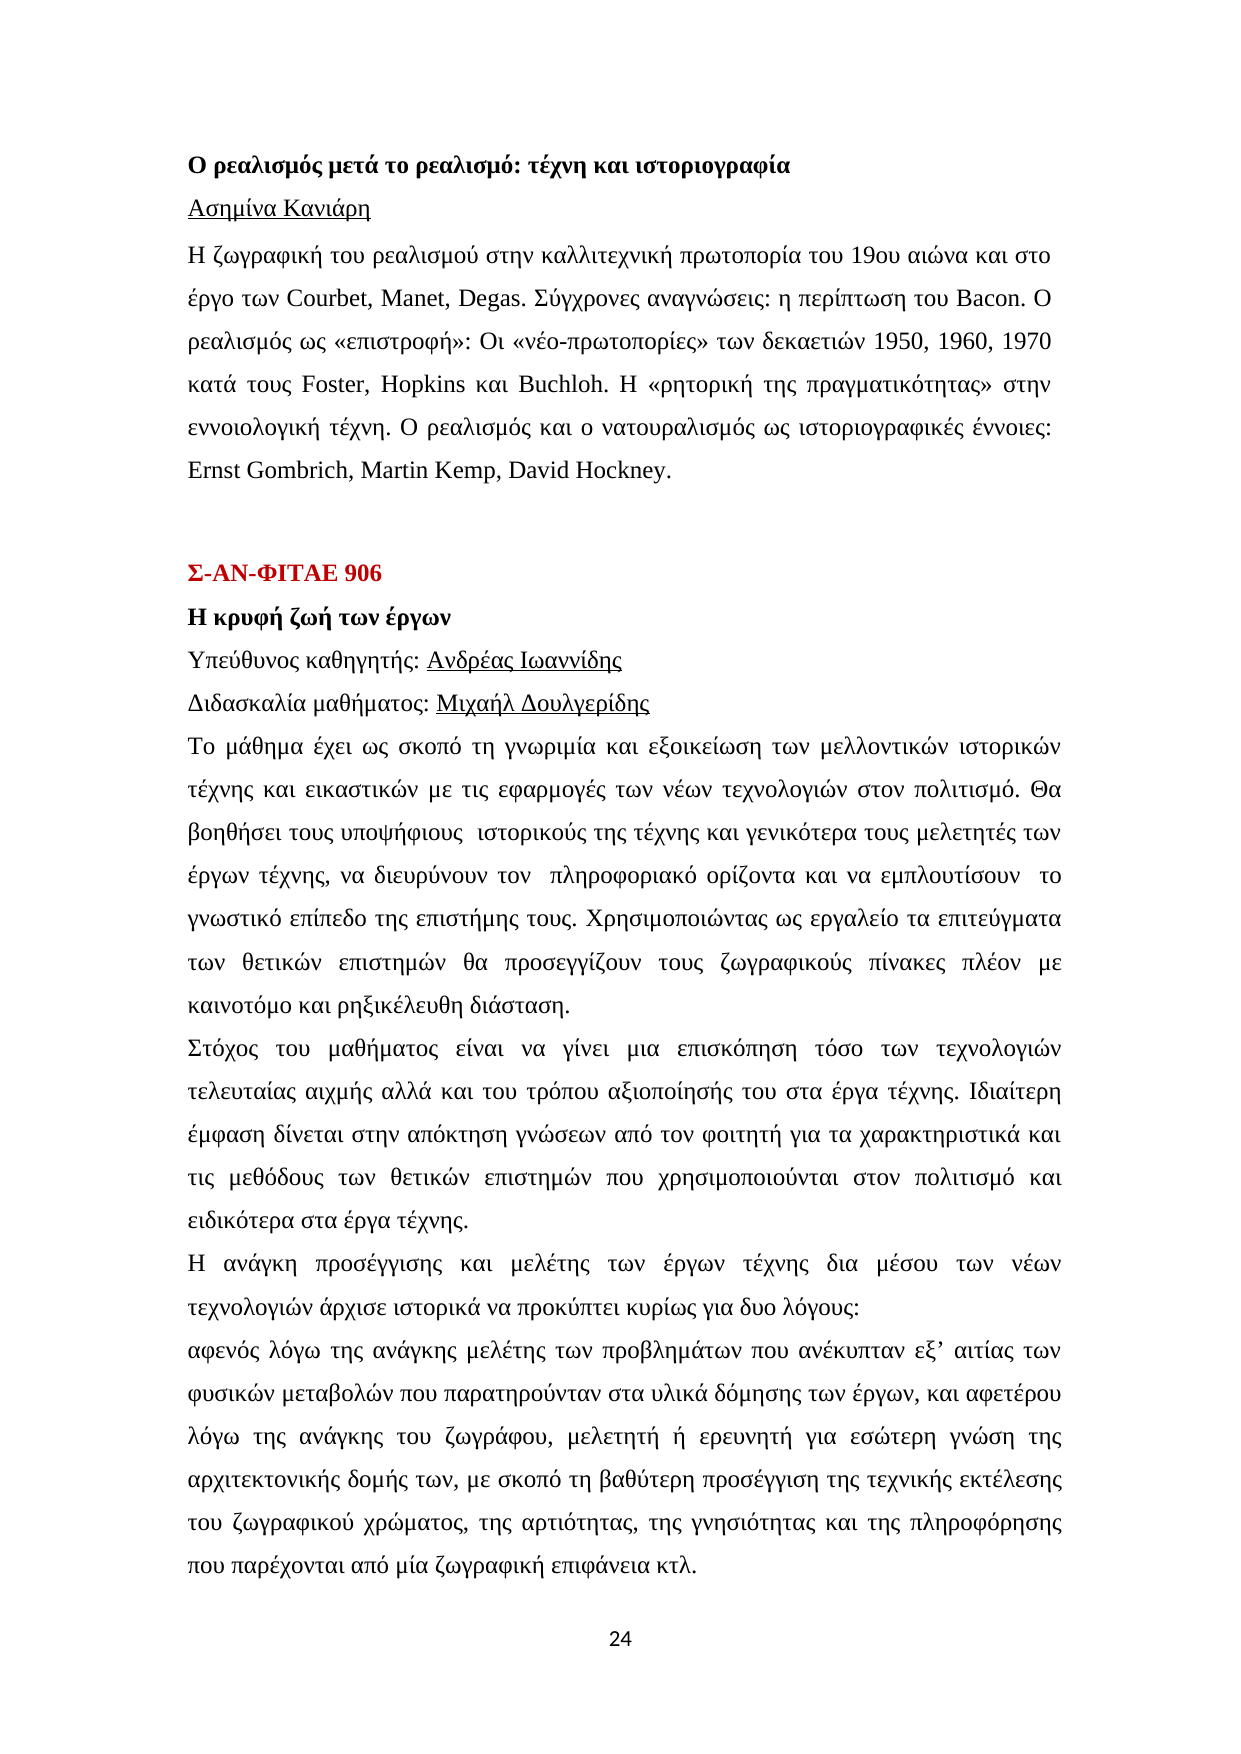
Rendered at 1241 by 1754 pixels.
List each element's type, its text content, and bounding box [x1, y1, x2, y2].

text Το μάθημα έχει ως σκοπό τη γνωριμία και εξοικείωση των μελλοντικών ιστορικών τέχνης και εικαστικών με τις εφαρμογές των νέων τεχνολογιών στον πολιτισμό. Θα βοηθήσει τους υποψήφιους ιστορικούς της τέχνης και γενικότερα τους μελετητές των έργων τέχνης, να διευρύνουν τον πληροφοριακό ορίζοντα και να εμπλουτίσουν το γνωστικό επίπεδο της επιστήμης τους. Χρησιμοποιώντας ως εργαλείο τα επιτεύγματα των θετικών επιστημών θα προσεγγίζουν τους ζωγραφικούς πίνακες πλέον με καινοτόμο και ρηξικέλευθη διάσταση. [187, 741, 1063, 915]
text Η ανάγκη προσέγγισης και μελέτης των έργων τέχνης δια μέσου των νέων τεχνολογιών άρχισε ιστορικά να προκύπτει κυρίως για δυο λόγους: [187, 1248, 1063, 1320]
text Υπεύθυνος καθηγητής: Ανδρέας Ιωαννίδης [187, 645, 1053, 673]
text Το μάθημα έχει ως σκοπό τη γνωριμία και εξοικείωση των μελλοντικών ιστορικών τέχνης και εικαστικών με τις εφαρμογές των νέων τεχνολογιών στον πολιτισμό. Θα βοηθήσει τους υποψήφιους ιστορικούς της τέχνης και γενικότερα τους μελετητές των έργων τέχνης, να διευρύνουν τον πληροφοριακό ορίζοντα και να εμπλουτίσουν το γνωστικό επίπεδο της επιστήμης τους. Χρησιμοποιώντας ως εργαλείο τα επιτεύγματα των θετικών επιστημών θα προσεγγίζουν τους ζωγραφικούς πίνακες πλέον με καινοτόμο και ρηξικέλευθη διάσταση. [187, 916, 1063, 1018]
text αφενός λόγω της ανάγκης μελέτης των προβλημάτων που ανέκυπταν εξ’ αιτίας των φυσικών μεταβολών που παρατηρούνταν στα υλικά δόμησης των έργων, και αφετέρου λόγω της ανάγκης του ζωγράφου, μελετητή ή ερευνητή για εσώτερη γνώση της αρχιτεκτονικής δομής των, με σκοπό τη βαθύτερη προσέγγιση της τεχνικής εκτέλεσης του ζωγραφικού χρώματος, της αρτιότητας, της γνησιότητας και της πληροφόρησης που παρέχονται από μία ζωγραφική επιφάνεια κτλ. [187, 1335, 1063, 1579]
text Στόχος του μαθήματος είναι να γίνει μια επισκόπηση τόσο των τεχνολογιών τελευταίας αιχμής αλλά και του τρόπου αξιοποίησής του στα έργα τέχνης. Ιδιαίτερη έμφαση δίνεται στην απόκτηση γνώσεων από τον φοιτητή για τα χαρακτηριστικά και τις μεθόδους των θετικών επιστημών που χρησιμοποιούνται στον πολιτισμό και ειδικότερα στα έργα τέχνης. [187, 1033, 1063, 1234]
text Η ζωγραφική του ρεαλισμού στην καλλιτεχνική πρωτοπορία του 19ου αιώνα και στο έργο των Courbet, Manet, Degas. Σύγχρονες αναγνώσεις: η περίπτωση του Bacon. O ρεαλισμός ως «επιστροφή»: Oι «νέο-πρωτοπορίες» των δεκαετιών 1950, 1960, 1970 κατά τους Foster, Hopkins και Buchloh. Η «ρητορική της πραγματικότητας» στην εννοιολογική τέχνη. O ρεαλισμός και ο νατουραλισμός ως ιστοριογραφικές έννοιες: Εrnst Gombrich, Martin Kemp, David Hockney. [187, 240, 1053, 484]
text Η κρυφή ζωή των έργων [187, 602, 1053, 630]
text Διδασκαλία μαθήματος: Μιχαήλ Δουλγερίδης [187, 688, 1053, 717]
text Ο ρεαλισμός μετά το ρεαλισμό: τέχνη και ιστοριογραφία [187, 150, 1053, 179]
text Σ-ΑΝ-ΦΙΤΑΕ 906 [187, 558, 1053, 587]
text Ασημίνα Κανιάρη [187, 193, 1053, 222]
